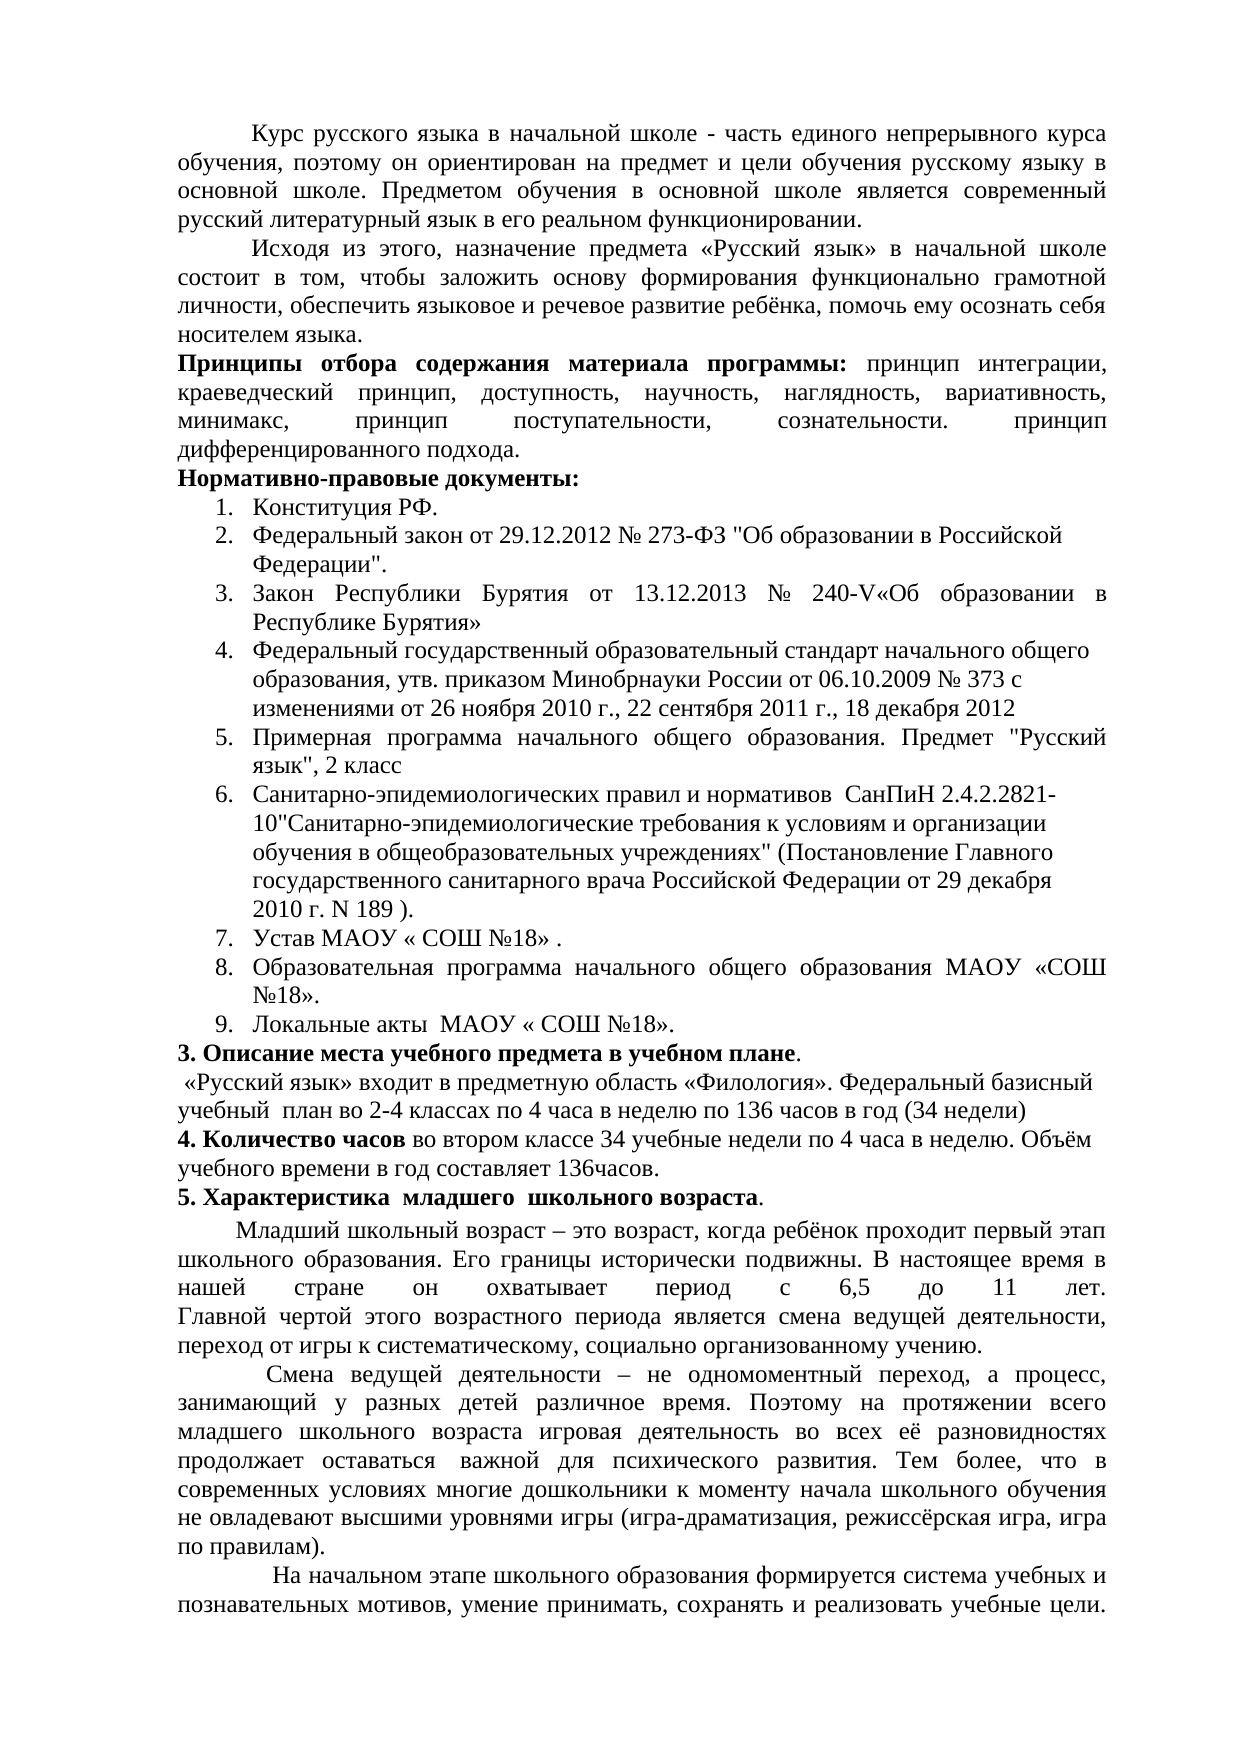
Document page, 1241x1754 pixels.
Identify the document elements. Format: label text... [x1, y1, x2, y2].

text Нормативно-правовые документы: [177, 463, 1107, 492]
text Курс русского языка в начальной школе - часть единого непрерывного курса обучения, поэтому он ориентирован на предмет и цели обучения русскому языку в основной школе. Предметом обучения в основной школе является современный русский литературный язык в его реальном функционировании. [177, 118, 1107, 233]
list Локальные акты МАОУ « СОШ №18». [215, 1009, 1107, 1038]
list Конституция РФ. [215, 492, 1107, 521]
text «Русский язык» входит в предметную область «Филология». Федеральный базисный учебный план во 2-4 классах по 4 часа в неделю по 136 часов в год (34 недели) [177, 1067, 1107, 1124]
text 4. Количество часов во втором классе 34 учебные недели по 4 часа в неделю. Объём учебного времени в год составляет 136часов. [177, 1124, 1107, 1182]
list Закон Республики Бурятия от 13.12.2013 № 240-V«Об образовании в Республике Бурятия» [215, 578, 1107, 636]
text 5. Характеристика младшего школьного возраста. [177, 1182, 1107, 1211]
text Принципы отбора содержания материала программы: принцип интеграции, краеведческий принцип, доступность, научность, наглядность, вариативность, минимакс, принцип поступательности, сознательности. принцип дифференцированного подхода. [177, 348, 1107, 463]
text Смена ведущей деятельности – не одномоментный переход, а процесс, занимающий у разных детей различное время. Поэтому на протяжении всего младшего школьного возраста игровая деятельность во всех её разновидностях продолжает оставаться важной для психического развития. Тем более, что в современных условиях многие дошкольники к моменту начала школьного обучения не овладевают высшими уровнями игры (игра-драматизация, режиссёрская игра, игра по правилам). [177, 1359, 1107, 1560]
list Федеральный закон от 29.12.2012 № 273-ФЗ "Об образовании в Российской Федерации". [215, 521, 1107, 578]
list Устав МАОУ « СОШ №18» . [215, 923, 1107, 952]
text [177, 1560, 1107, 1617]
text 3. Описание места учебного предмета в учебном плане. [177, 1038, 1107, 1067]
list Федеральный государственный образовательный стандарт начального общего образования, утв. приказом Минобрнауки России от 06.10.2009 № 373 с изменениями от 26 ноября 2010 г., 22 сентября 2011 г., 18 декабря 2012 [215, 636, 1107, 722]
list Примерная программа начального общего образования. Предмет "Русский язык", 2 класс [215, 722, 1107, 779]
list Санитарно-эпидемиологических правил и нормативов СанПиН 2.4.2.2821-10"Санитарно-эпидемиологические требования к условиям и организации обучения в общеобразовательных учреждениях" (Постановление Главного государственного санитарного врача Российской Федерации от 29 декабря 2010 г. N 189 ). [215, 779, 1107, 923]
text Младший школьный возраст – это возраст, когда ребёнок проходит первый этап школьного образования. Его границы исторически подвижны. В настоящее время в нашей стране он охватывает период с 6,5 до 11 лет. Главной чертой этого возрастного периода является смена ведущей деятельности, переход от игры к систематическому, социально организованному учению. [177, 1215, 1107, 1359]
text Исходя из этого, назначение предмета «Русский язык» в начальной школе состоит в том, чтобы заложить основу формирования функционально грамотной личности, обеспечить языковое и речевое развитие ребёнка, помочь ему осознать себя носителем языка. [177, 233, 1107, 348]
list Образовательная программа начального общего образования МАОУ «СОШ №18». [215, 952, 1107, 1009]
